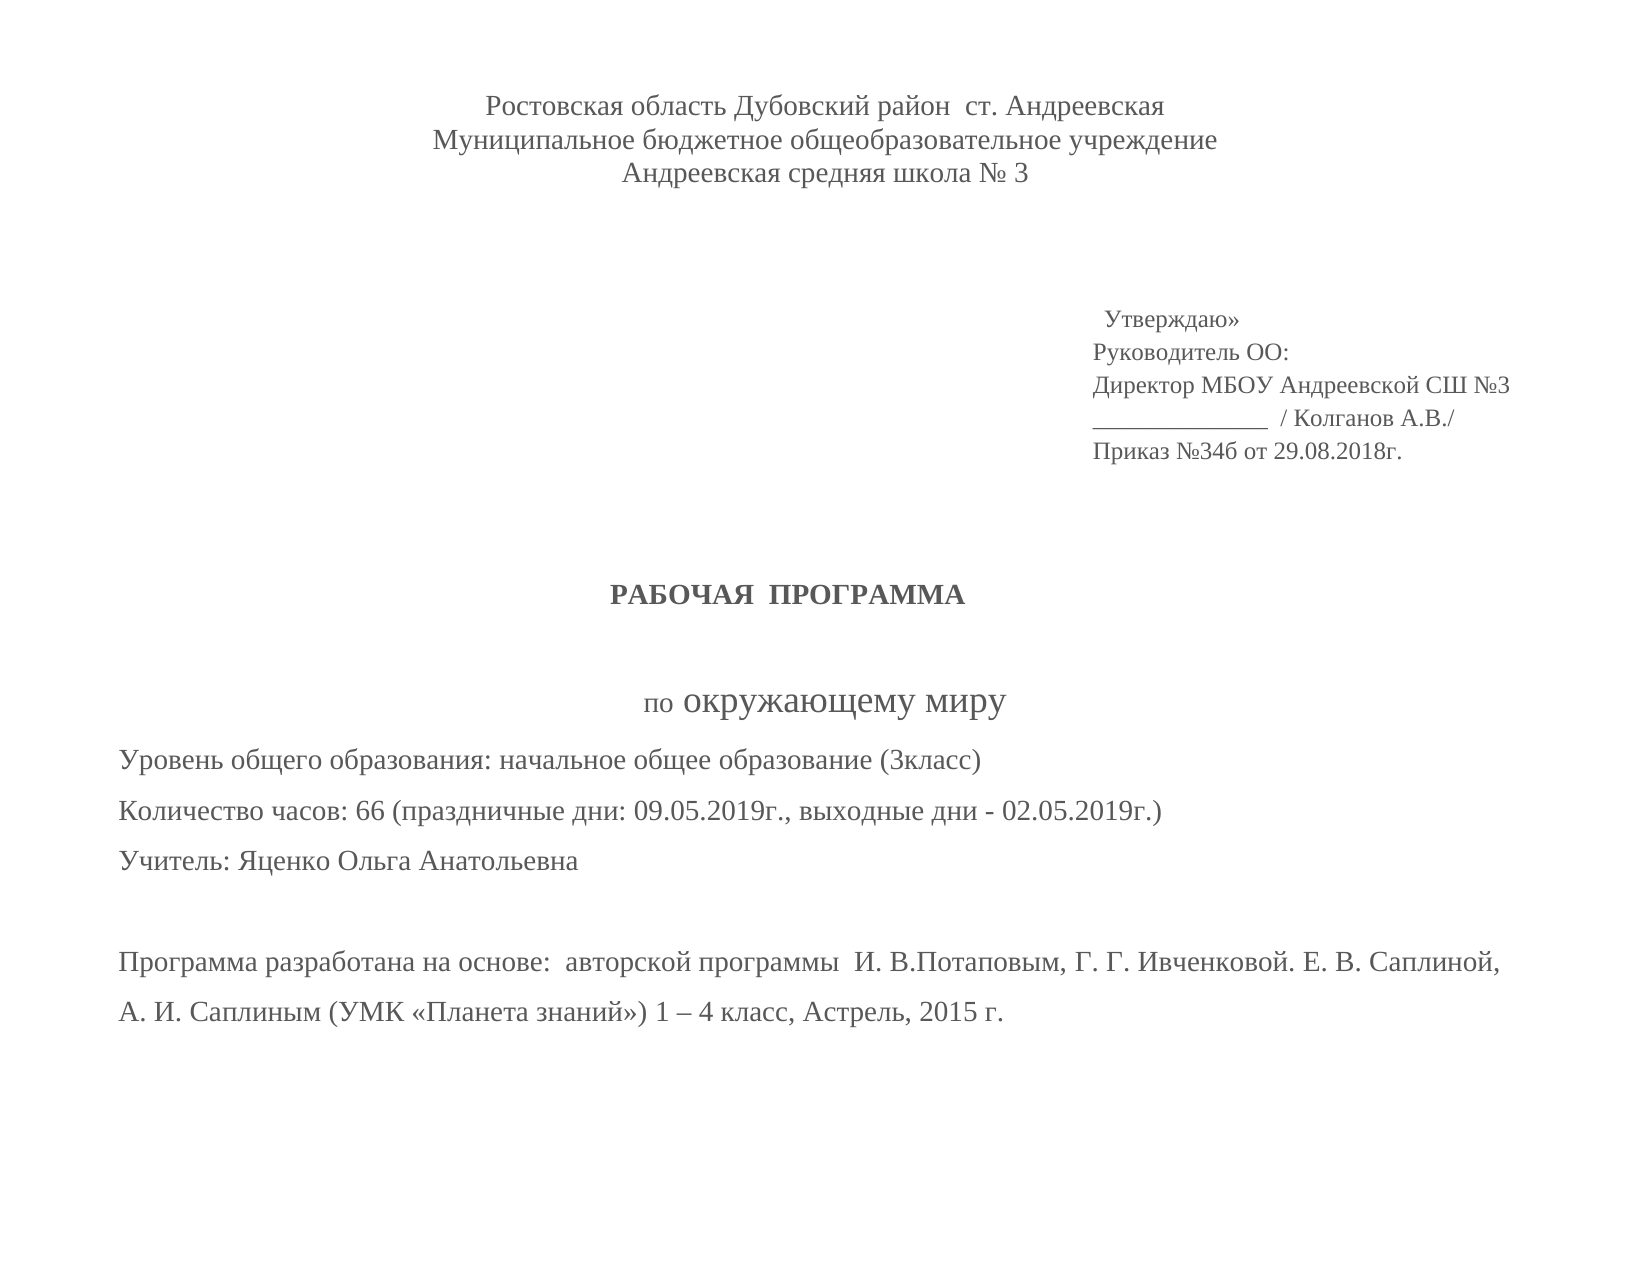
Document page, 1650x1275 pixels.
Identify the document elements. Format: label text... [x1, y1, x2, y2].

text Руководитель ОО: Директор МБОУ Андреевской СШ №3 [1093, 337, 1532, 399]
text Уровень общего образования: начальное общее образование (3класс) [118, 742, 1532, 776]
text Количество часов: 66 (праздничные дни: 09.05.2019г., выходные дни - 02.05.2019г.) [118, 793, 1532, 826]
text Ростовская область Дубовский район ст. Андреевская [118, 88, 1532, 122]
text Приказ №34б от 29.08.2018г. [1093, 436, 1532, 465]
text РАБОЧАЯ ПРОГРАММА [43, 577, 1532, 611]
text ______________ / Колганов А.В./ [1093, 403, 1532, 432]
text Андреевская средняя школа № 3 [118, 156, 1532, 189]
text по окружающему миру [118, 678, 1532, 721]
text Программа разработана на основе: авторской программы И. В.Потаповым, Г. Г. Ивченковой. Е. В. Саплиной, А. И. Саплиным (УМК «Планета знаний») 1 – 4 класс, Астрель, 2015 г. [118, 944, 1532, 1027]
text Учитель: Яценко Ольга Анатольевна [118, 843, 1532, 877]
text Утверждаю» [118, 304, 1532, 333]
text Муниципальное бюджетное общеобразовательное учреждение [118, 122, 1532, 156]
